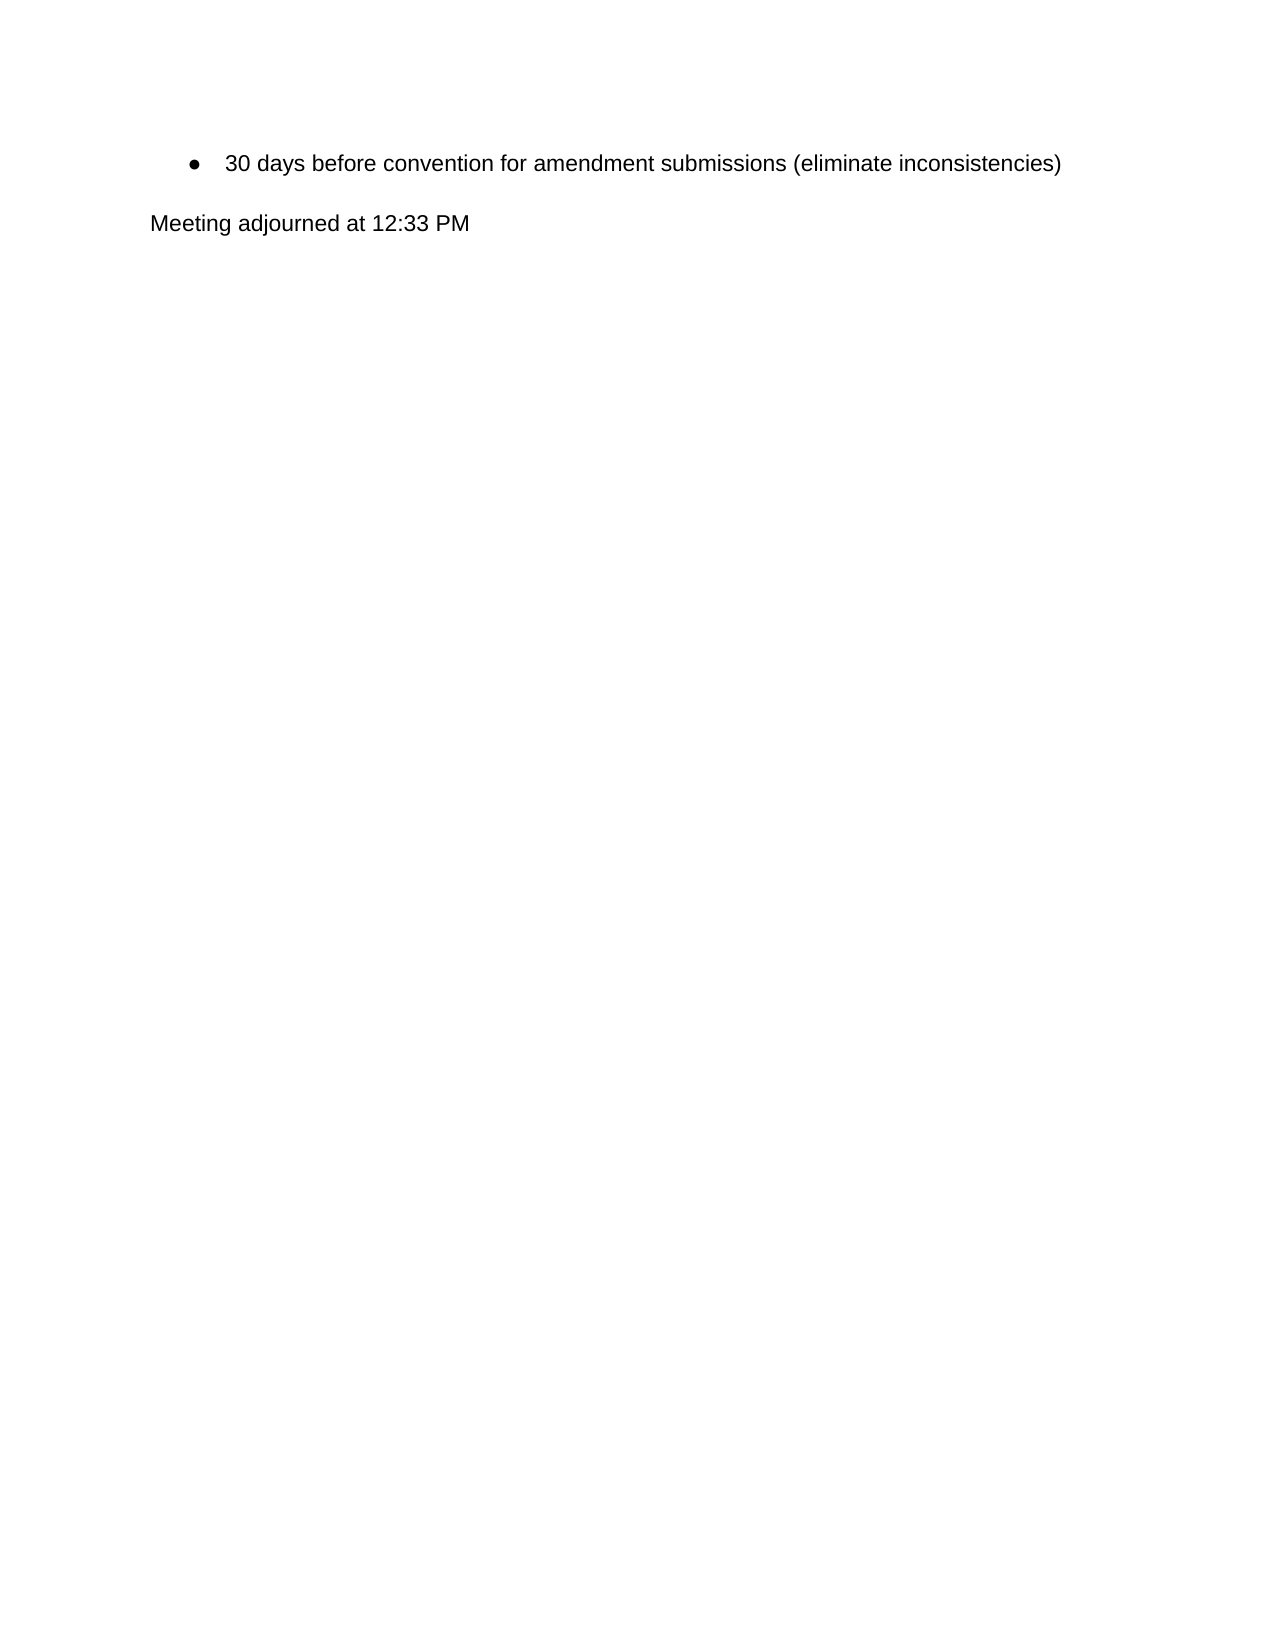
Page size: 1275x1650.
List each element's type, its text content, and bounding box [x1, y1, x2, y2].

text Meeting adjourned at 12:33 PM [150, 210, 1125, 237]
list 30 days before convention for amendment submissions (eliminate inconsistencies) [187, 150, 1125, 176]
